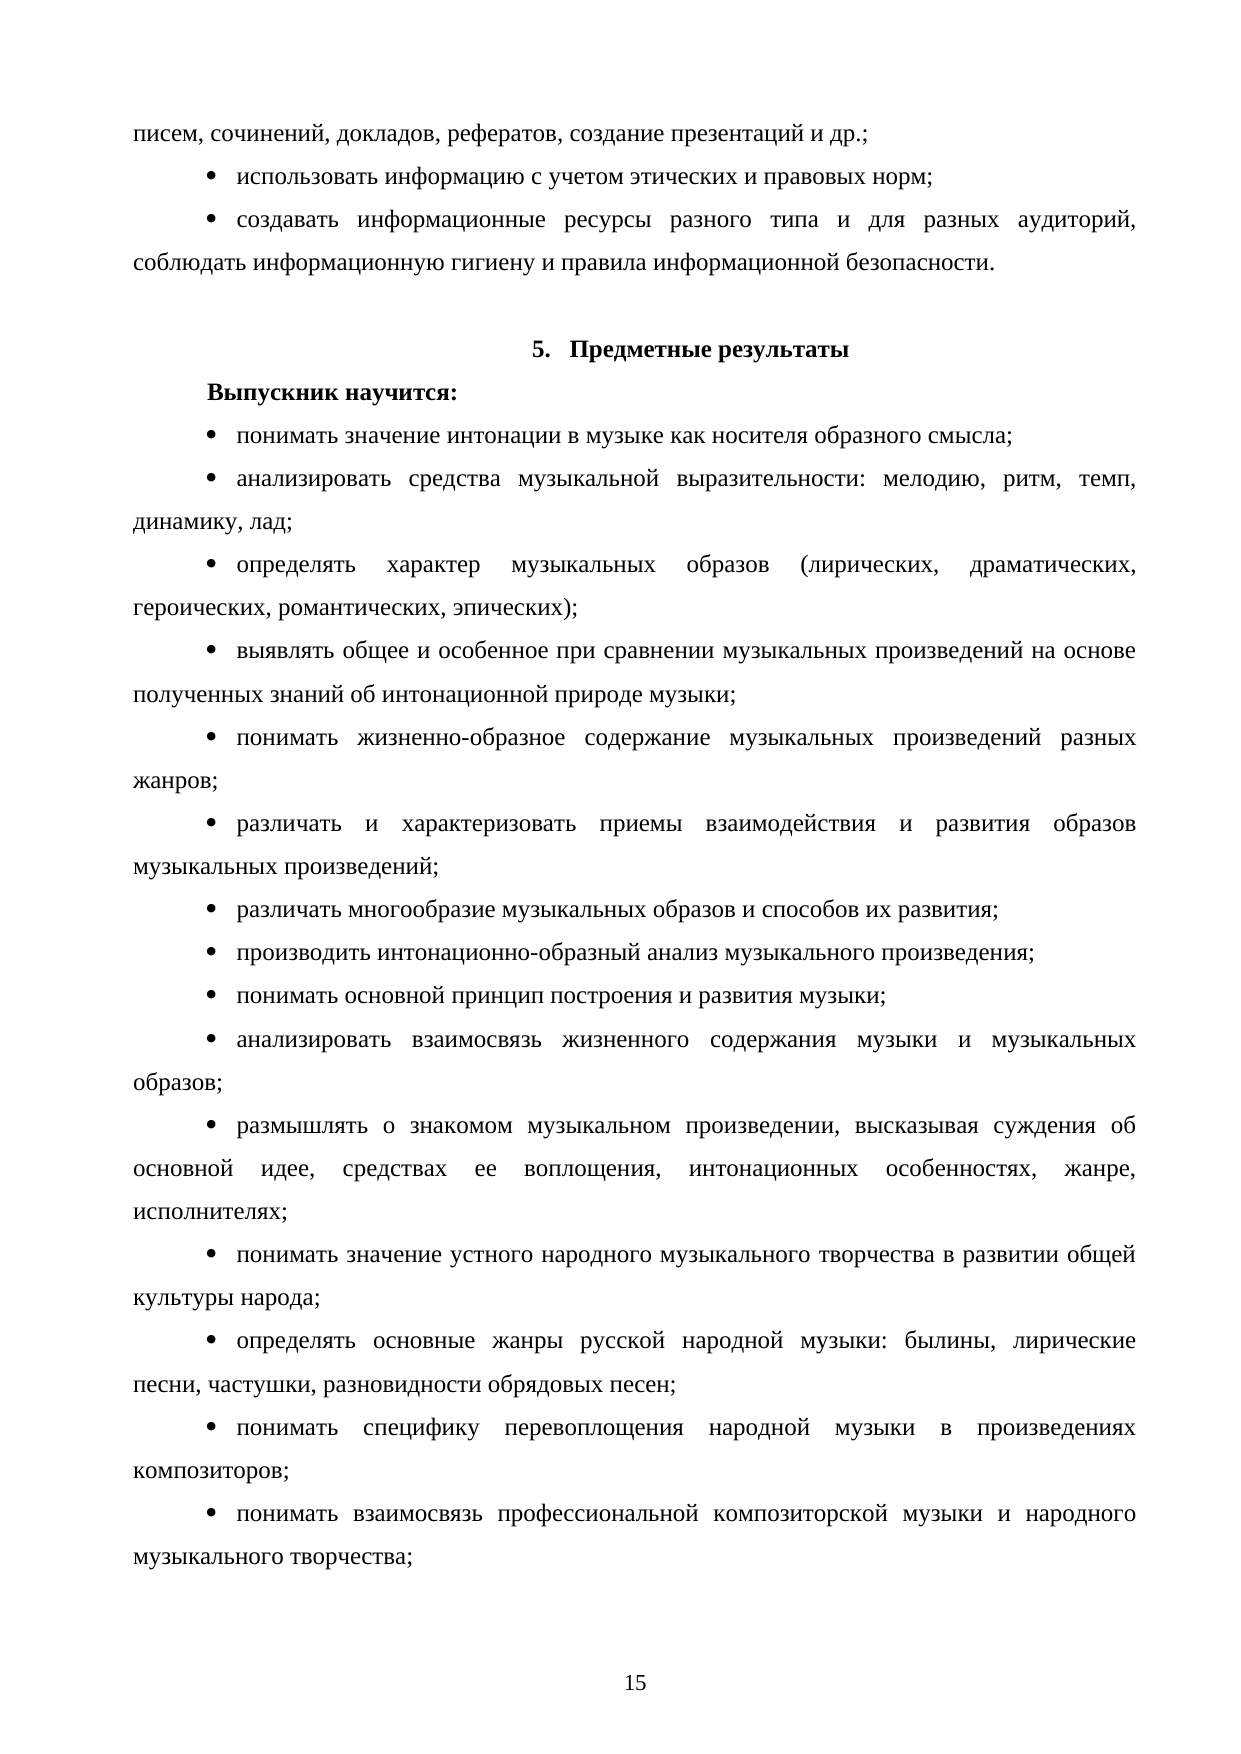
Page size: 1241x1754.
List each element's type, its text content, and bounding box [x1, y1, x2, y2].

list понимать специфику перевоплощения народной музыки в произведениях композиторов; [133, 1412, 1137, 1484]
list размышлять о знакомом музыкальном произведении, высказывая суждения об основной идее, средствах ее воплощения, интонационных особенностях, жанре, исполнителях; [133, 1110, 1137, 1225]
list понимать взаимосвязь профессиональной композиторской музыки и народного музыкального творчества; [133, 1498, 1137, 1570]
list Предметные результаты [244, 334, 1137, 362]
list различать и характеризовать приемы взаимодействия и развития образов музыкальных произведений; [133, 808, 1137, 880]
list анализировать взаимосвязь жизненного содержания музыки и музыкальных образов; [133, 1024, 1137, 1096]
list определять характер музыкальных образов (лирических, драматических, героических, романтических, эпических); [133, 549, 1137, 621]
list производить интонационно-образный анализ музыкального произведения; [133, 937, 1137, 966]
list различать многообразие музыкальных образов и способов их развития; [133, 894, 1137, 923]
list понимать жизненно-образное содержание музыкальных произведений разных жанров; [133, 722, 1137, 794]
list создавать информационные ресурсы разного типа и для разных аудиторий, соблюдать информационную гигиену и правила информационной безопасности. [133, 204, 1137, 276]
list определять основные жанры русской народной музыки: былины, лирические песни, частушки, разновидности обрядовых песен; [133, 1326, 1137, 1397]
list выявлять общее и особенное при сравнении музыкальных произведений на основе полученных знаний об интонационной природе музыки; [133, 636, 1137, 707]
list понимать значение интонации в музыке как носителя образного смысла; [133, 420, 1137, 449]
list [133, 118, 1137, 147]
list понимать основной принцип построения и развития музыки; [133, 981, 1137, 1009]
text Выпускник научится: [133, 377, 1137, 406]
list использовать информацию с учетом этических и правовых норм; [133, 161, 1137, 190]
list понимать значение устного народного музыкального творчества в развитии общей культуры народа; [133, 1239, 1137, 1311]
list анализировать средства музыкальной выразительности: мелодию, ритм, темп, динамику, лад; [133, 463, 1137, 535]
